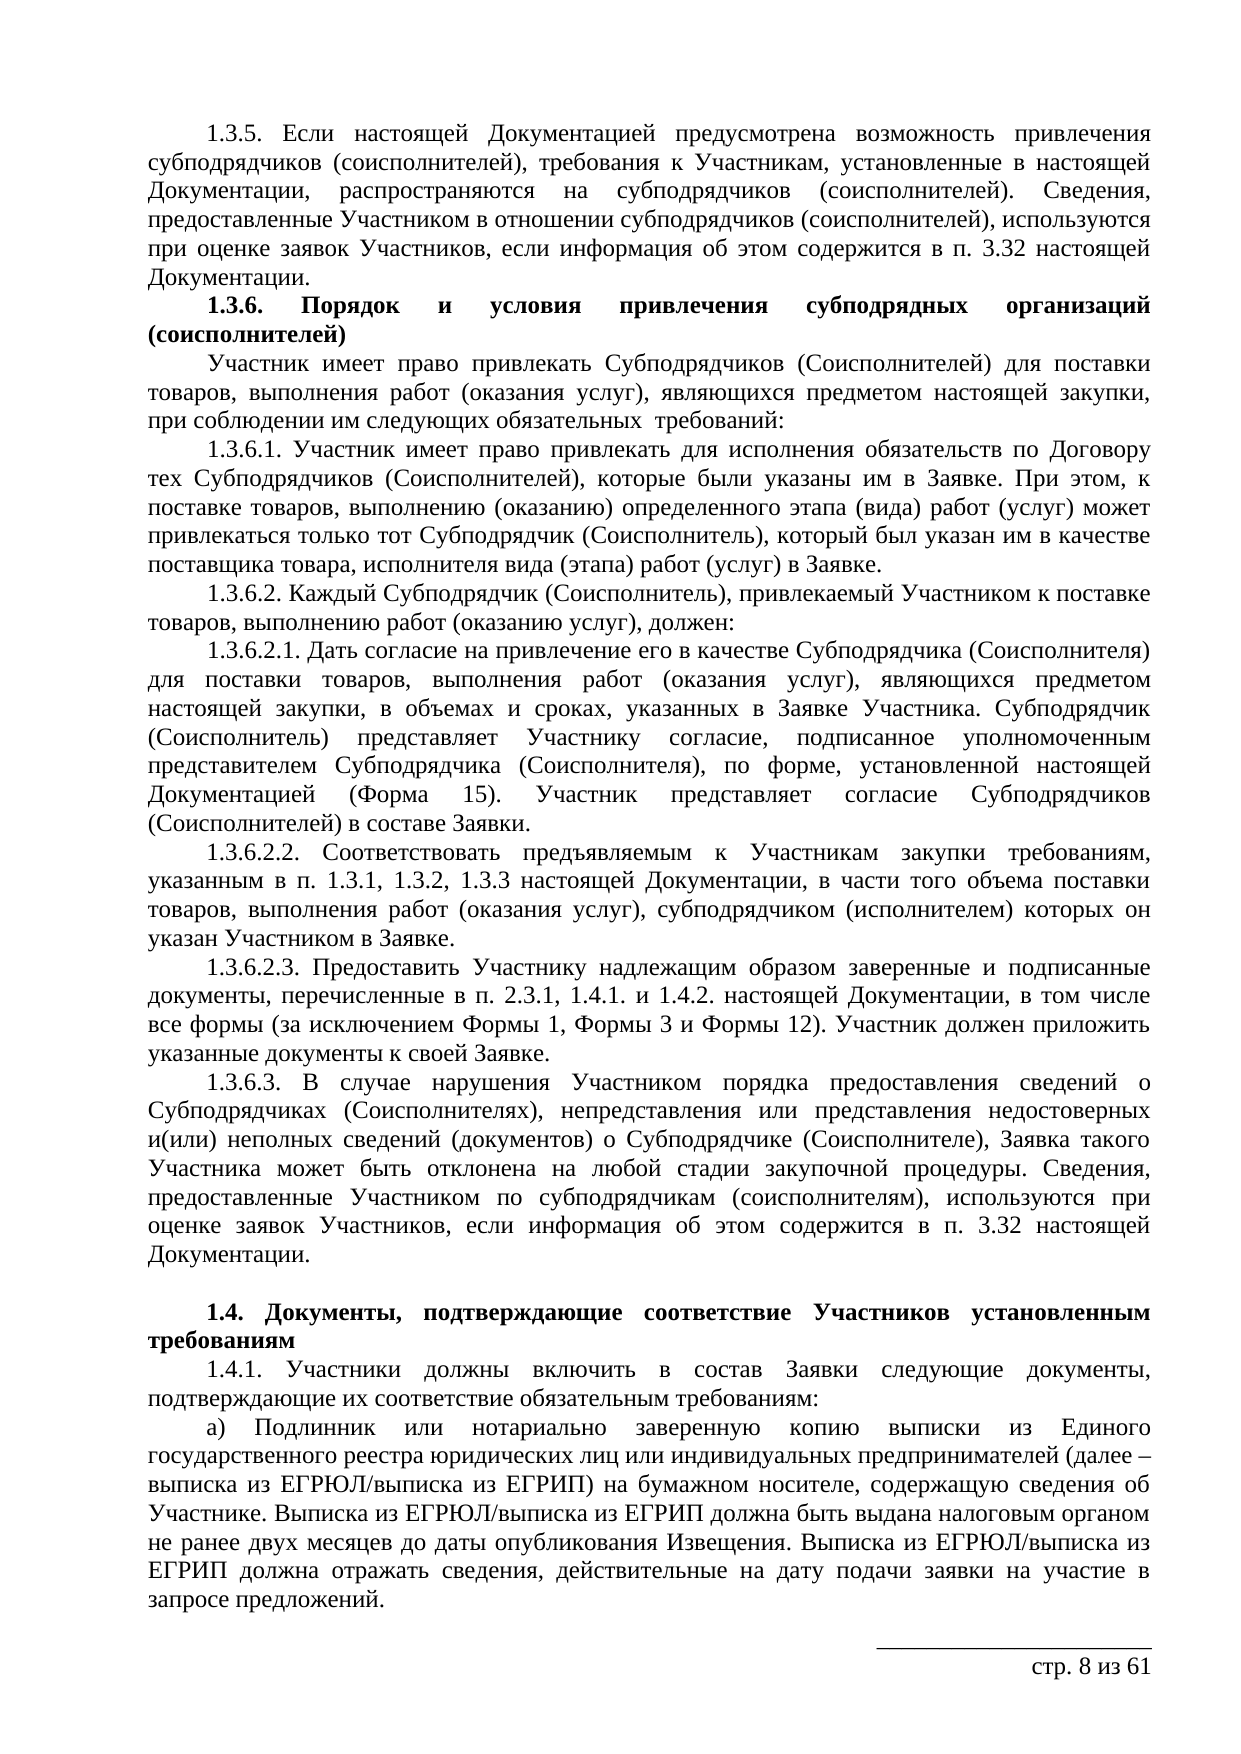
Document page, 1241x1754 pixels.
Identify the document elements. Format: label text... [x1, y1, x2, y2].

text 1.4. Документы, подтверждающие соответствие Участников установленным требованиям [148, 1297, 1152, 1354]
text 1.3.6.2.3. Предоставить Участнику надлежащим образом заверенные и подписанные документы, перечисленные в п. 2.3.1, 1.4.1. и 1.4.2. настоящей Документации, в том числе все формы (за исключением Формы 1, Формы 3 и Формы 12). Участник должен приложить указанные документы к своей Заявке. [148, 952, 1152, 1067]
text 1.4.1. Участники должны включить в состав Заявки следующие документы, подтверждающие их соответствие обязательным требованиям: [148, 1354, 1152, 1412]
text 1.3.6.2.1. Дать согласие на привлечение его в качестве Субподрядчика (Соисполнителя) для поставки товаров, выполнения работ (оказания услуг), являющихся предметом настоящей закупки, в объемах и сроках, указанных в Заявке Участника. Субподрядчик (Соисполнитель) представляет Участнику согласие, подписанное уполномоченным представителем Субподрядчика (Соисполнителя), по форме, установленной настоящей Документацией (Форма 15). Участник представляет согласие Субподрядчиков (Соисполнителей) в составе Заявки. [148, 636, 1152, 837]
text 1.3.6. Порядок и условия привлечения субподрядных организаций (соисполнителей) [148, 291, 1152, 348]
text Участник имеет право привлекать Субподрядчиков (Соисполнителей) для поставки товаров, выполнения работ (оказания услуг), являющихся предметом настоящей закупки, при соблюдении им следующих обязательных требований: [148, 348, 1152, 434]
text 1.3.6.1. Участник имеет право привлекать для исполнения обязательств по Договору тех Субподрядчиков (Соисполнителей), которые были указаны им в Заявке. При этом, к поставке товаров, выполнению (оказанию) определенного этапа (вида) работ (услуг) может привлекаться только тот Субподрядчик (Соисполнитель), который был указан им в качестве поставщика товара, исполнителя вида (этапа) работ (услуг) в Заявке. [148, 434, 1152, 578]
text а) Подлинник или нотариально заверенную копию выписки из Единого государственного реестра юридических лиц или индивидуальных предпринимателей (далее – выписка из ЕГРЮЛ/выписка из ЕГРИП) на бумажном носителе, содержащую сведения об Участнике. Выписка из ЕГРЮЛ/выписка из ЕГРИП должна быть выдана налоговым органом не ранее двух месяцев до даты опубликования Извещения. Выписка из ЕГРЮЛ/выписка из ЕГРИП должна отражать сведения, действительные на дату подачи заявки на участие в запросе предложений. [148, 1412, 1152, 1613]
text 1.3.6.2.2. Соответствовать предъявляемым к Участникам закупки требованиям, указанным в п. 1.3.1, 1.3.2, 1.3.3 настоящей Документации, в части того объема поставки товаров, выполнения работ (оказания услуг), субподрядчиком (исполнителем) которых он указан Участником в Заявке. [148, 837, 1152, 952]
text 1.3.6.3. В случае нарушения Участником порядка предоставления сведений о Субподрядчиках (Соисполнителях), непредставления или представления недостоверных и(или) неполных сведений (документов) о Субподрядчике (Соисполнителе), Заявка такого Участника может быть отклонена на любой стадии закупочной процедуры. Сведения, предоставленные Участником по субподрядчикам (соисполнителям), используются при оценке заявок Участников, если информация об этом содержится в п. 3.32 настоящей Документации. [148, 1067, 1152, 1268]
text 1.3.6.2. Каждый Субподрядчик (Соисполнитель), привлекаемый Участником к поставке товаров, выполнению работ (оказанию услуг), должен: [148, 578, 1152, 636]
text 1.3.5. Если настоящей Документацией предусмотрена возможность привлечения субподрядчиков (соисполнителей), требования к Участникам, установленные в настоящей Документации, распространяются на субподрядчиков (соисполнителей). Сведения, предоставленные Участником в отношении субподрядчиков (соисполнителей), используются при оценке заявок Участников, если информация об этом содержится в п. 3.32 настоящей Документации. [148, 118, 1152, 291]
